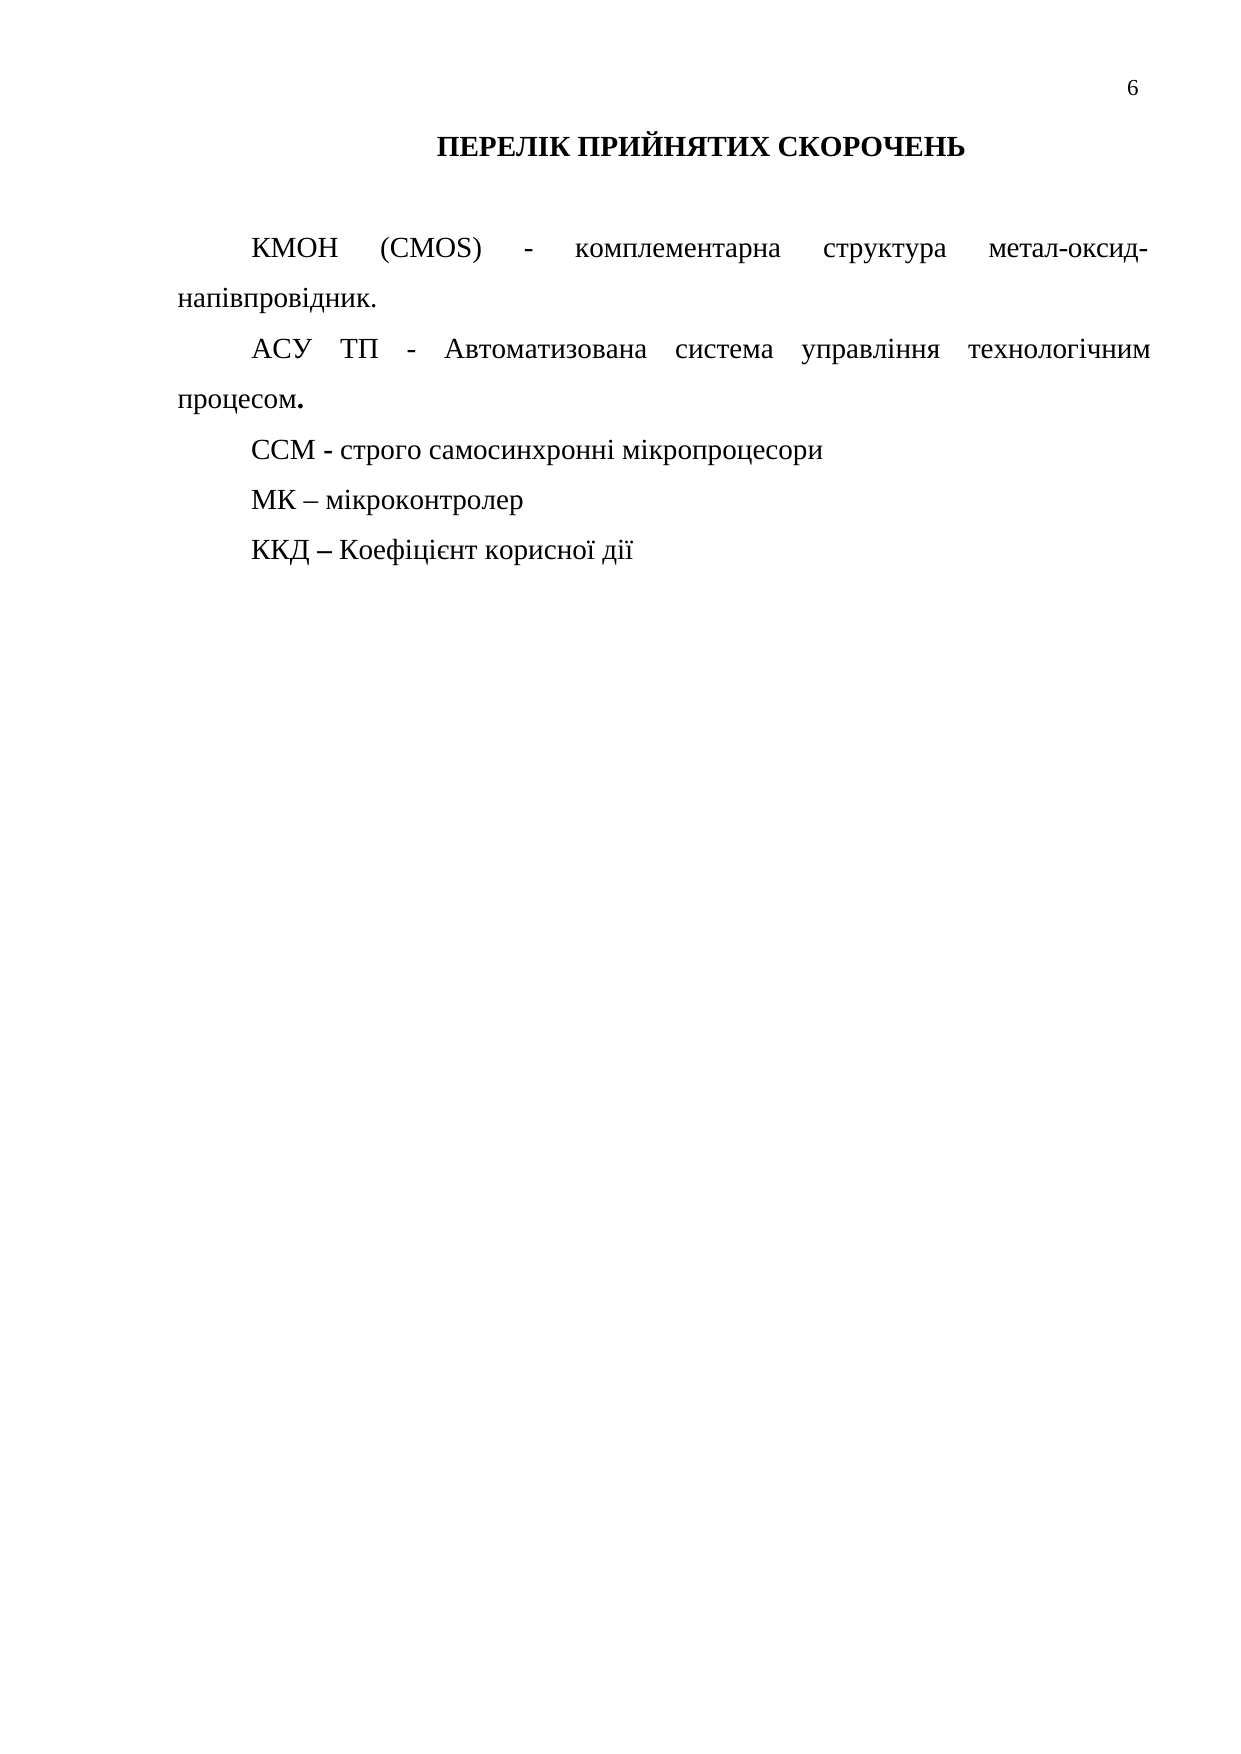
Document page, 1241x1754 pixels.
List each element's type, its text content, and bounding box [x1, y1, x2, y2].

text АСУ ТП - Автоматизована система управління технологічним процесом. [177, 331, 1152, 415]
text ССМ - строго самосинхронні мікропроцесори МК – мікроконтролер [251, 432, 825, 516]
subtitle ПЕРЕЛІК ПРИЙНЯТИХ СКОРОЧЕНЬ [437, 129, 1184, 163]
text КМОН (CMOS) - комплементарна структура метал-оксид- напівпровідник. [177, 230, 1152, 314]
text ККД – Коефіцієнт корисної дії [251, 533, 1184, 566]
